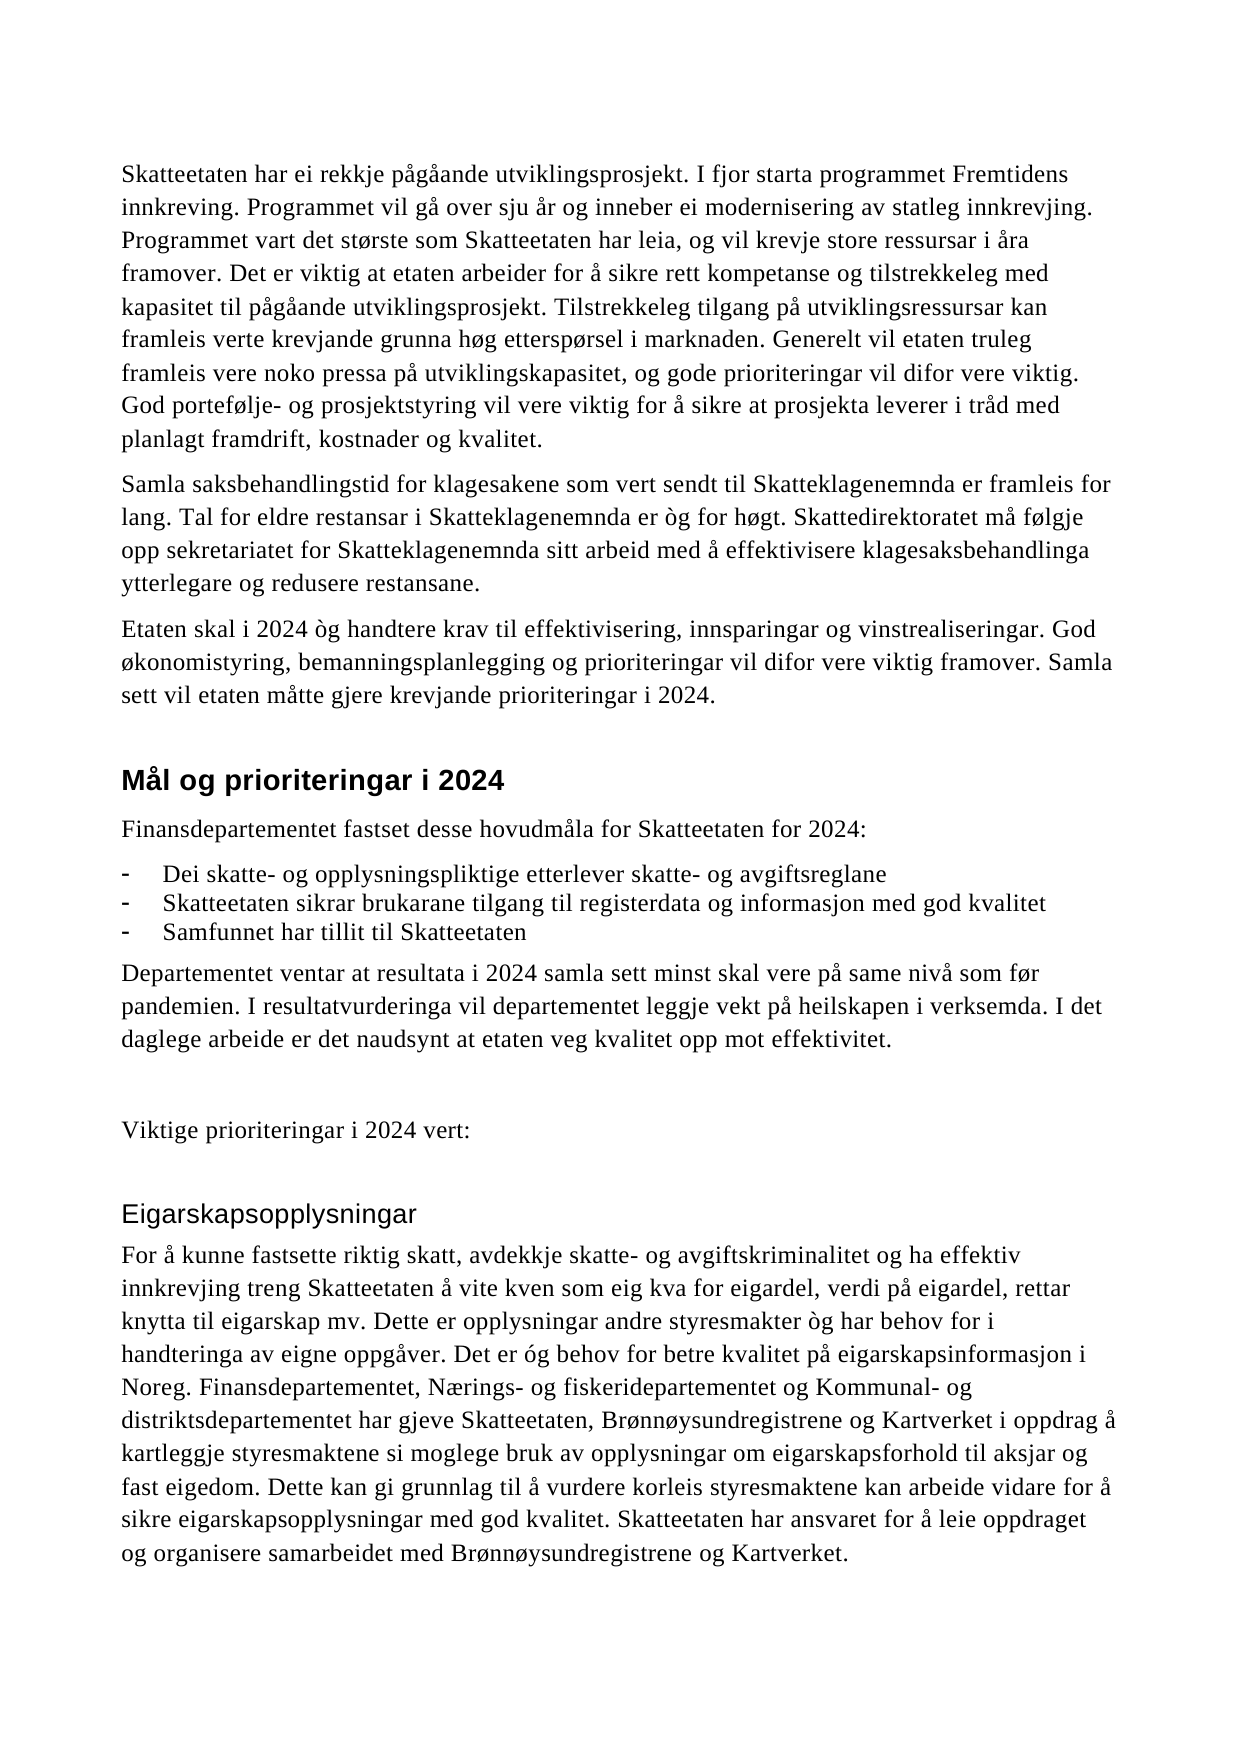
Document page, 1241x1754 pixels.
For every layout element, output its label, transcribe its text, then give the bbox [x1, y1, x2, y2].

list Samfunnet har tillit til Skatteetaten [121, 917, 1119, 946]
text Viktige prioriteringar i 2024 vert: [121, 1115, 1119, 1144]
text Skatteetaten har ei rekkje pågåande utviklingsprosjekt. I fjor starta programmet Fremtidens innkreving. Programmet vil gå over sju år og inneber ei modernisering av statleg innkrevjing. Programmet vart det største som Skatteetaten har leia, og vil krevje store ressursar i åra framover. Det er viktig at etaten arbeider for å sikre rett kompetanse og tilstrekkeleg med kapasitet til pågåande utviklingsprosjekt. Tilstrekkeleg tilgang på utviklingsressursar kan framleis verte krevjande grunna høg etterspørsel i marknaden. Generelt vil etaten truleg framleis vere noko pressa på utviklingskapasitet, og gode prioriteringar vil difor vere viktig. God portefølje- og prosjektstyring vil vere viktig for å sikre at prosjekta leverer i tråd med planlagt framdrift, kostnader og kvalitet. [121, 159, 1119, 452]
text For å kunne fastsette riktig skatt, avdekkje skatte- og avgiftskriminalitet og ha effektiv innkrevjing treng Skatteetaten å vite kven som eig kva for eigardel, verdi på eigardel, rettar knytta til eigarskap mv. Dette er opplysningar andre styresmakter òg har behov for i handteringa av eigne oppgåver. Det er óg behov for betre kvalitet på eigarskapsinformasjon i Noreg. Finansdepartementet, Nærings- og fiskeridepartementet og Kommunal- og distriktsdepartementet har gjeve Skatteetaten, Brønnøysundregistrene og Kartverket i oppdrag å kartleggje styresmaktene si moglege bruk av opplysningar om eigarskapsforhold til aksjar og fast eigedom. Dette kan gi grunnlag til å vurdere korleis styresmaktene kan arbeide vidare for å sikre eigarskapsopplysningar med god kvalitet. Skatteetaten har ansvaret for å leie oppdraget og organisere samarbeidet med Brønnøysundregistrene og Kartverket. [121, 1240, 1119, 1566]
list Skatteetaten sikrar brukarane tilgang til registerdata og informasjon med god kvalitet [121, 888, 1119, 917]
text Departementet ventar at resultata i 2024 samla sett minst skal vere på same nivå som før pandemien. I resultatvurderinga vil departementet leggje vekt på heilskapen i verksemda. I det daglege arbeide er det naudsynt at etaten veg kvalitet opp mot effektivitet. [121, 958, 1119, 1053]
text Samla saksbehandlingstid for klagesakene som vert sendt til Skatteklagenemnda er framleis for lang. Tal for eldre restansar i Skatteklagenemnda er òg for høgt. Skattedirektoratet må følgje opp sekretariatet for Skatteklagenemnda sitt arbeid med å effektivisere klagesaksbehandlinga ytterlegare og redusere restansane. [121, 469, 1119, 597]
text Etaten skal i 2024 òg handtere krav til effektivisering, innsparingar og vinstrealiseringar. God økonomistyring, bemanningsplanlegging og prioriteringar vil difor vere viktig framover. Samla sett vil etaten måtte gjere krevjande prioriteringar i 2024. [121, 614, 1119, 708]
subtitle Mål og prioriteringar i 2024 [121, 763, 1119, 796]
text Eigarskapsopplysningar [121, 1198, 1119, 1229]
text Finansdepartementet fastset desse hovudmåla for Skatteetaten for 2024: [121, 814, 1119, 843]
list Dei skatte- og opplysningspliktige etterlever skatte- og avgiftsreglane [121, 859, 1119, 888]
